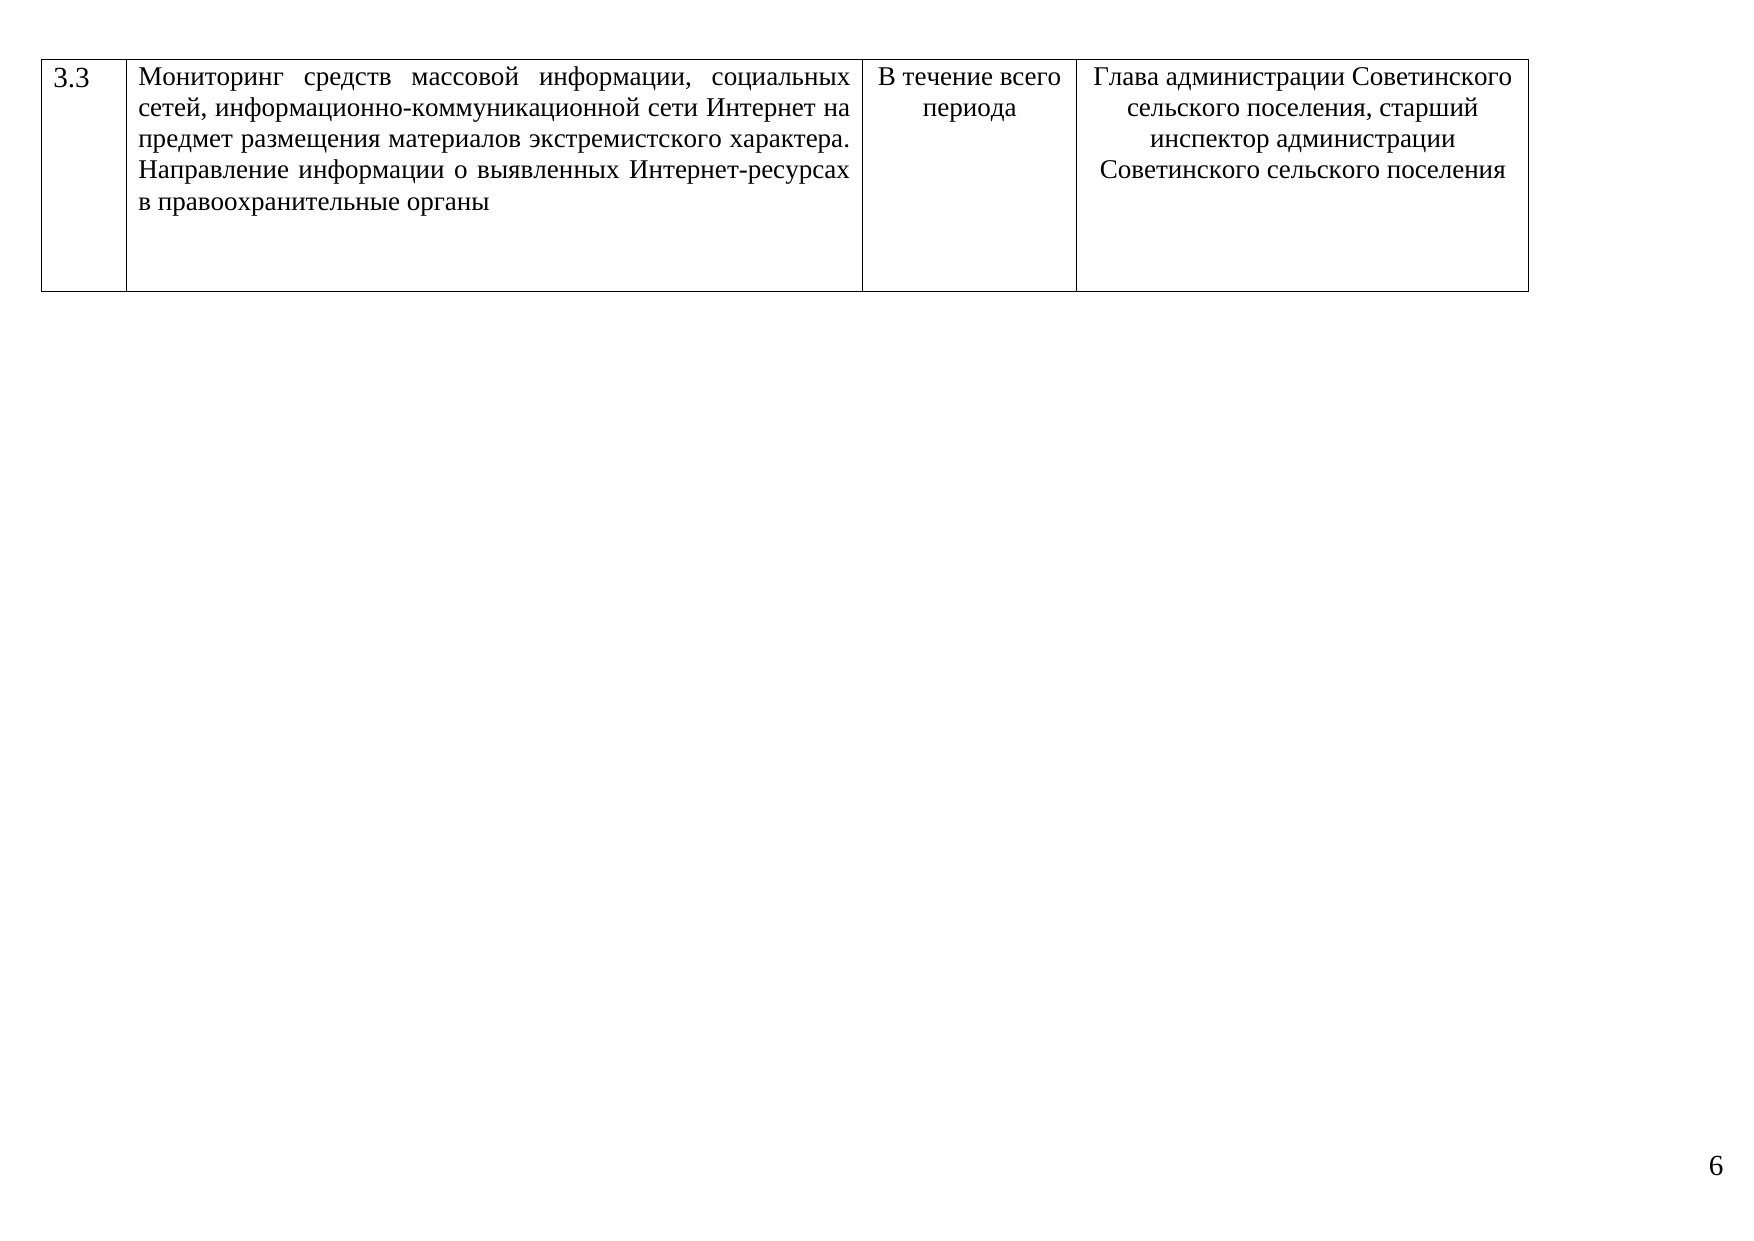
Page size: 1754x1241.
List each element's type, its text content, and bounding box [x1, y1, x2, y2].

table_cell Мониторинг средств массовой информации, социальных сетей, информационно-коммуникационной сети Интернет на предмет размещения материалов экстремистского характера. Направление информации о выявленных Интернет-ресурсах в правоохранительные органы [127, 60, 862, 291]
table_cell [1077, 60, 1528, 291]
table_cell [863, 60, 1076, 291]
table_cell 3.3 [42, 60, 126, 291]
